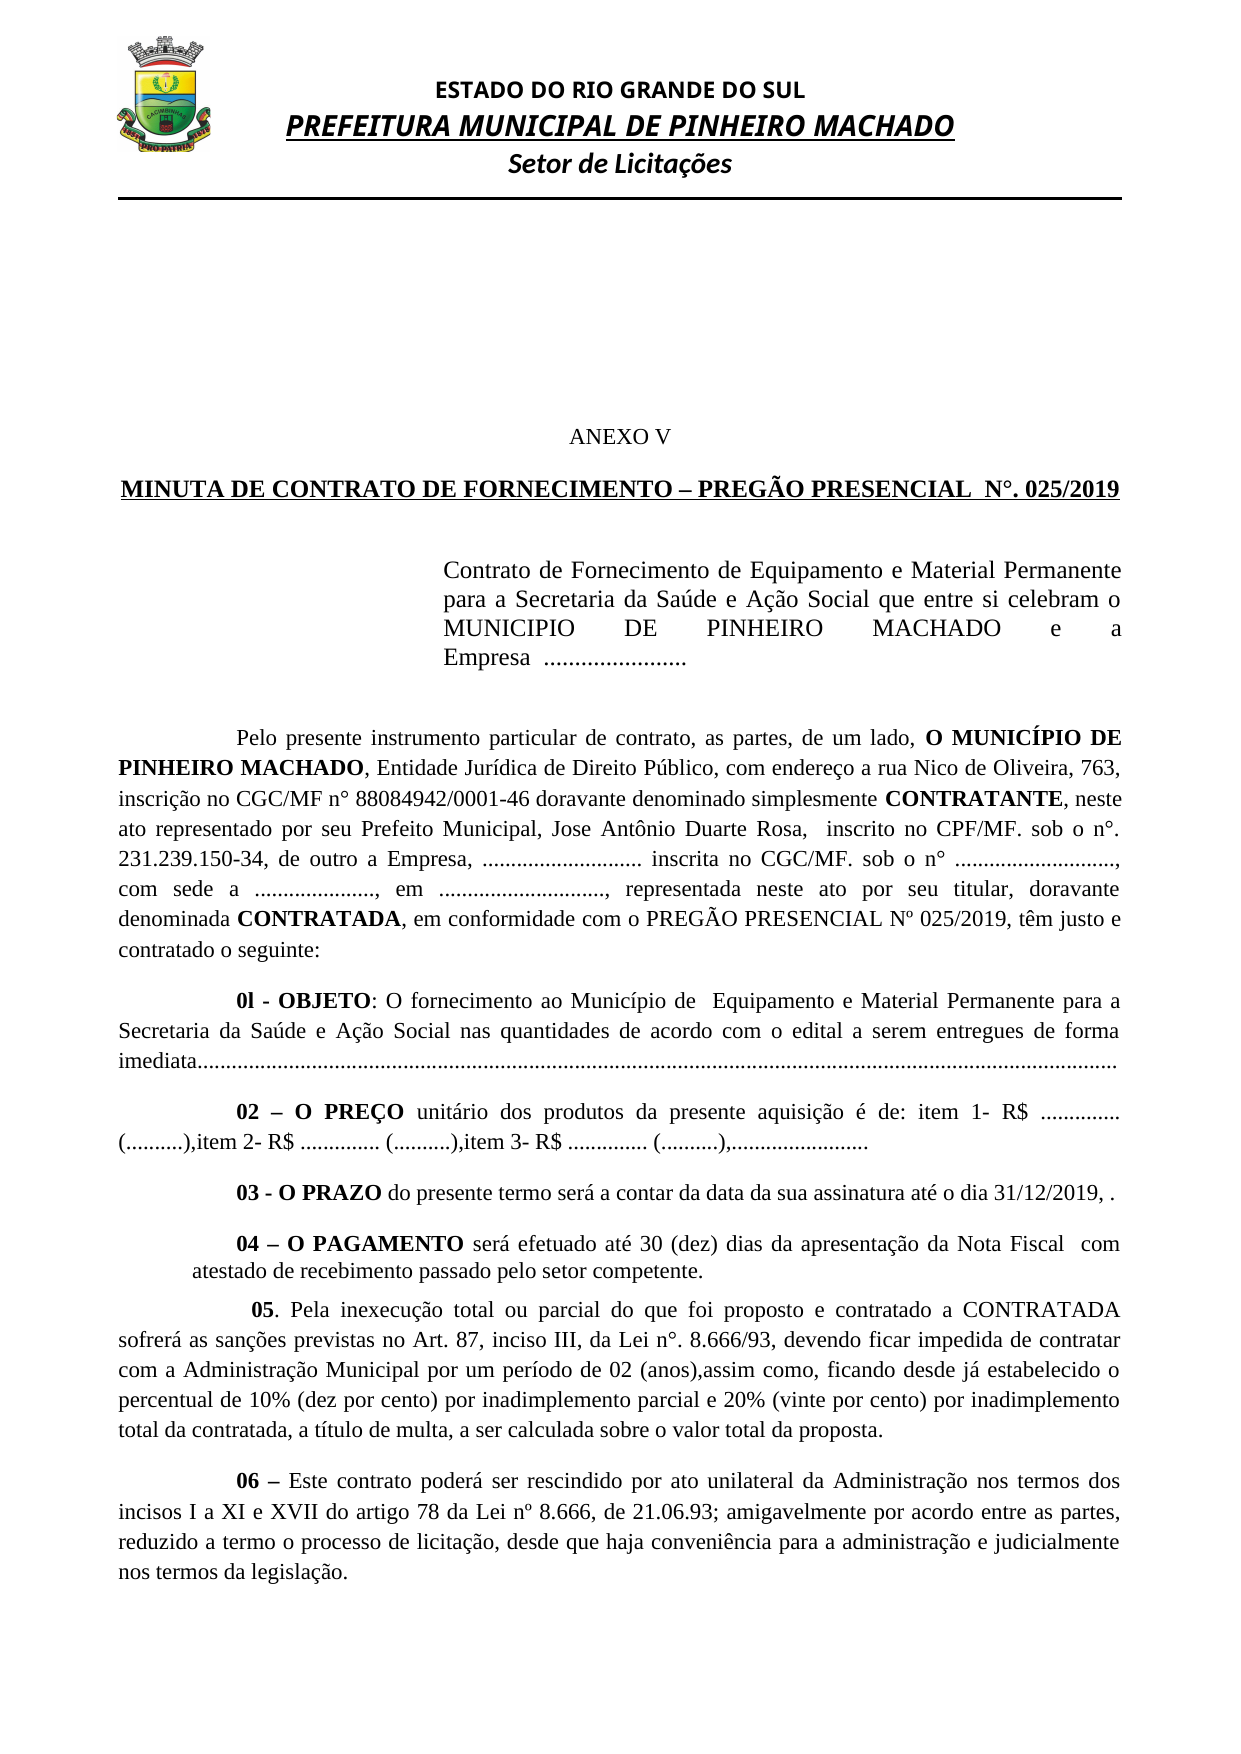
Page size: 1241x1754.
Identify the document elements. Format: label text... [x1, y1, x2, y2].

text 05. Pela inexecução total ou parcial do que foi proposto e contratado a CONTRATADA sofrerá as sanções previstas no Art. 87, inciso III, da Lei n°. 8.666/93, devendo ficar impedida de contratar com a Administração Municipal por um período de 02 (anos),assim como, ficando desde já estabelecido o percentual de 10% (dez por cento) por inadimplemento parcial e 20% (vinte por cento) por inadimplemento total da contratada, a título de multa, a ser calculada sobre o valor total da proposta. [118, 1296, 1122, 1443]
text 06 – Este contrato poderá ser rescindido por ato unilateral da Administração nos termos dos incisos I a XI e XVII do artigo 78 da Lei nº 8.666, de 21.06.93; amigavelmente por acordo entre as partes, reduzido a termo o processo de licitação, desde que haja conveniência para a administração e judicialmente nos termos da legislação. [118, 1468, 1122, 1584]
text ANEXO V [118, 423, 1122, 449]
text 0l - OBJETO: O fornecimento ao Município de Equipamento e Material Permanente para a Secretaria da Saúde e Ação Social nas quantidades de acordo com o edital a serem entregues de forma imediata................................................................................................................................................................. [118, 987, 1122, 1073]
title MINUTA DE CONTRATO DE FORNECIMENTO – PREGÃO PRESENCIAL N°. 025/2019 [118, 474, 1122, 502]
text Pelo presente instrumento particular de contrato, as partes, de um lado, O MUNICÍPIO DE PINHEIRO MACHADO, Entidade Jurídica de Direito Público, com endereço a rua Nico de Oliveira, 763, inscrição no CGC/MF n° 88084942/0001-46 doravante denominado simplesmente CONTRATANTE, neste ato representado por seu Prefeito Municipal, Jose Antônio Duarte Rosa, inscrito no CPF/MF. sob o n°. 231.239.150-34, de outro a Empresa, ............................ inscrita no CGC/MF. sob o n° ............................, com sede a ....................., em ............................., representada neste ato por seu titular, doravante denominada CONTRATADA, em conformidade com o PREGÃO PRESENCIAL Nº 025/2019, têm justo e contratado o seguinte: [118, 724, 1122, 962]
text 02 – O PREÇO unitário dos produtos da presente aquisição é de: item 1- R$ .............. (..........),item 2- R$ .............. (..........),item 3- R$ .............. (..........),........................ [118, 1098, 1122, 1155]
text 03 - O PRAZO do presente termo será a contar da data da sua assinatura até o dia 31/12/2019, . [118, 1179, 1122, 1206]
text Contrato de Fornecimento de Equipamento e Material Permanente para a Secretaria da Saúde e Ação Social que entre si celebram o MUNICIPIO DE PINHEIRO MACHADO e a Empresa ....................... [443, 556, 1122, 671]
picture [116, 36, 211, 152]
text 04 – O PAGAMENTO será efetuado até 30 (dez) dias da apresentação da Nota Fiscal com atestado de recebimento passado pelo setor competente. [192, 1231, 1122, 1283]
